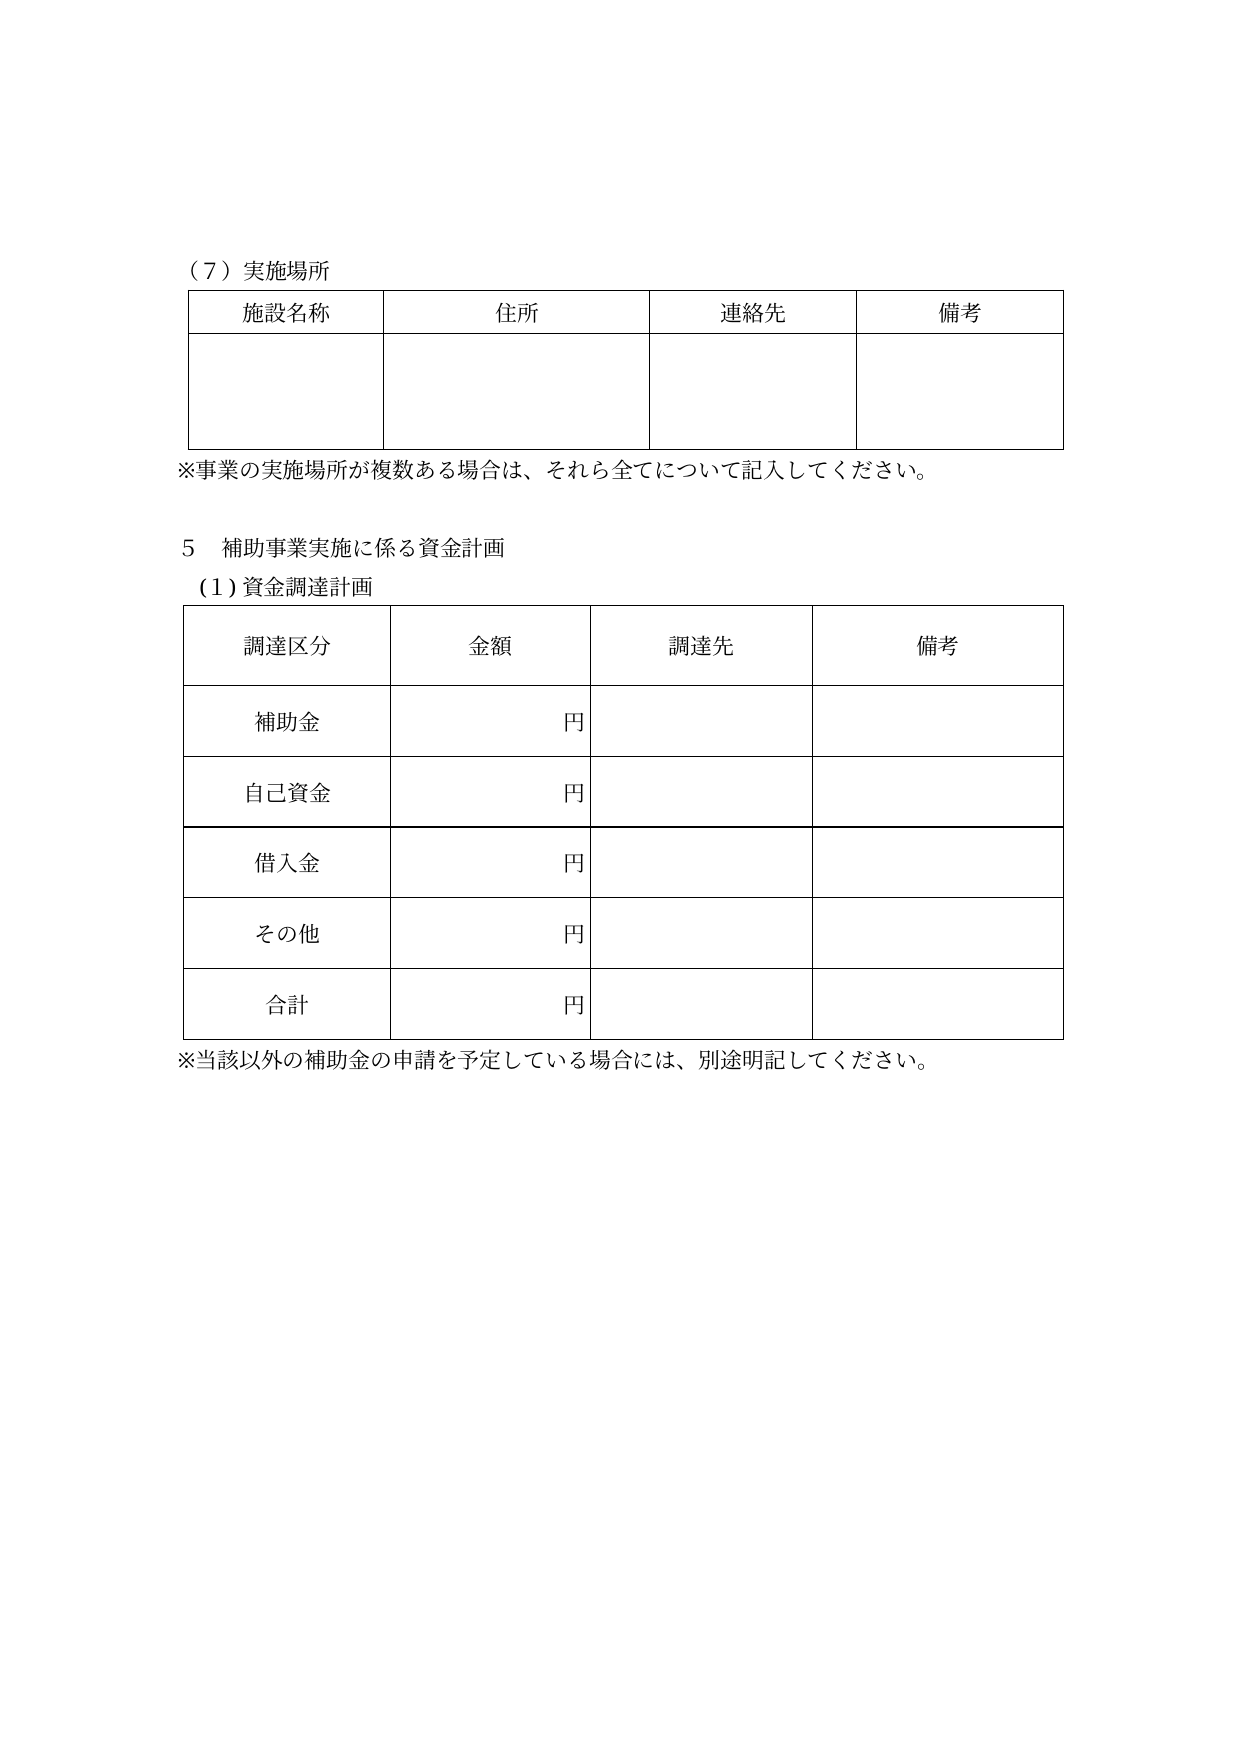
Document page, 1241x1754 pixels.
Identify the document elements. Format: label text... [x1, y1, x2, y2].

table_cell [591, 898, 812, 968]
table_cell [591, 757, 812, 826]
table_header 金額 [391, 606, 590, 685]
table_cell [189, 334, 383, 448]
table_cell 借入金 [184, 828, 390, 897]
table_cell [591, 969, 812, 1039]
table_cell 円 [391, 898, 590, 968]
table_cell 補助金 [184, 686, 390, 756]
table_cell 円 [391, 969, 590, 1039]
table_cell [384, 334, 649, 448]
text ※事業の実施場所が複数ある場合は、それら全てについて記入してください。 [177, 449, 1063, 488]
table_cell 円 [391, 686, 590, 756]
table_cell [813, 757, 1063, 826]
text ※当該以外の補助金の申請を予定している場合には、別途明記してください。 [177, 1040, 1063, 1079]
text （７）実施場所 [177, 251, 1063, 289]
text ５ 補助事業実施に係る資金計画 [177, 527, 1063, 566]
table_cell その他 [184, 898, 390, 968]
table_header 調達先 [591, 606, 812, 685]
table_cell 自己資金 [184, 757, 390, 826]
table_cell [857, 334, 1063, 448]
table_cell 円 [391, 828, 590, 897]
table_header 施設名称 [189, 291, 383, 333]
table_header 連絡先 [650, 291, 856, 333]
table_header 調達区分 [184, 606, 390, 685]
table_cell [813, 828, 1063, 897]
table_header 備考 [813, 606, 1063, 685]
table_cell [591, 828, 812, 897]
table_cell [813, 969, 1063, 1039]
table_cell [650, 334, 856, 448]
table_cell [813, 686, 1063, 756]
table_cell 合計 [184, 969, 390, 1039]
text (１) 資金調達計画 [177, 566, 1063, 605]
table_header 備考 [857, 291, 1063, 333]
table_header 住所 [384, 291, 649, 333]
table_cell [591, 686, 812, 756]
table_cell 円 [391, 757, 590, 826]
table_cell [813, 898, 1063, 968]
